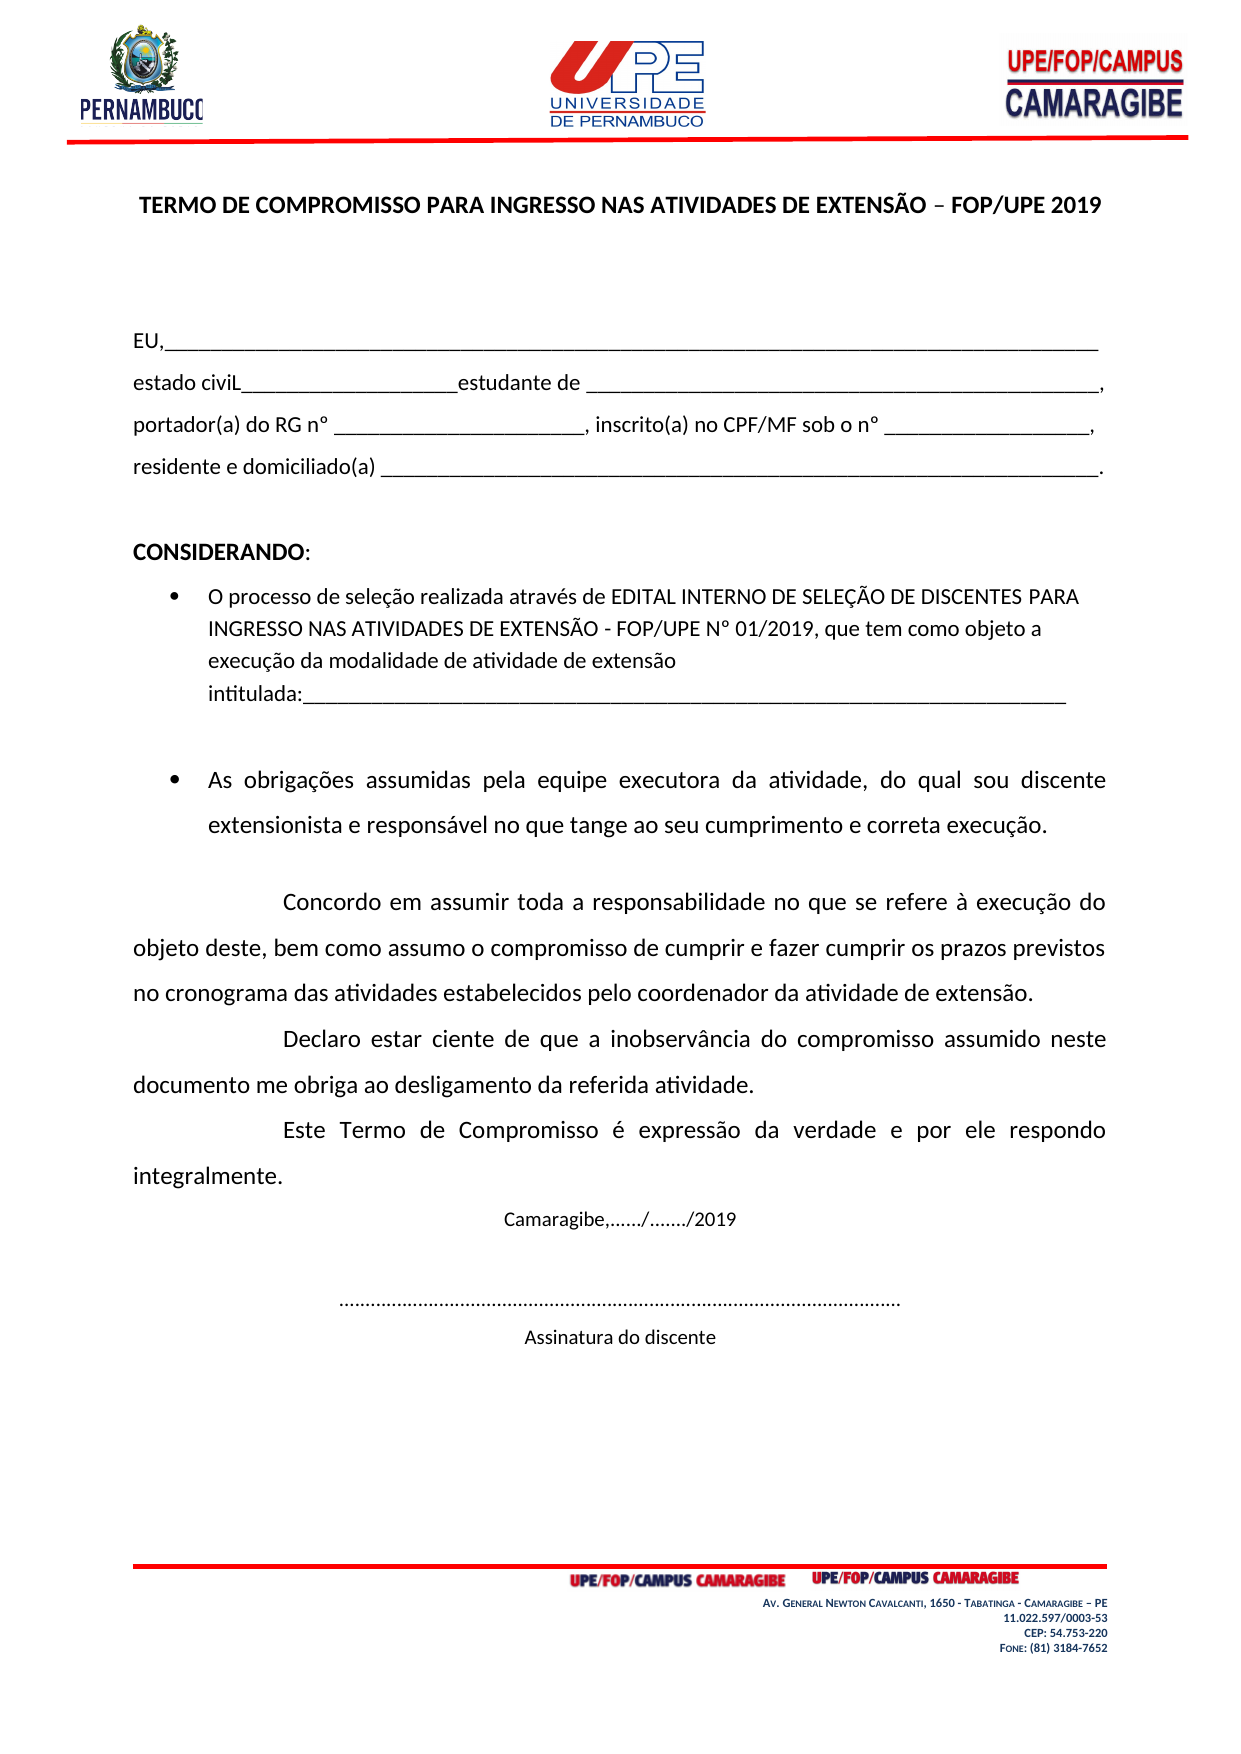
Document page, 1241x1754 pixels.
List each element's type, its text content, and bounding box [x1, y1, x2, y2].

picture [549, 41, 706, 127]
picture [80, 23, 203, 127]
text Assinatura do discente [133, 1324, 1107, 1350]
text CONSIDERANDO: [133, 536, 1107, 567]
list O processo de seleção realizada através de EDITAL INTERNO DE SELEÇÃO DE DISCENTES PARA INGRESSO NAS ATIVIDADES DE EXTENSÃO - FOP/UPE Nº 01/2019, que tem como objeto a execução da modalidade de atividade de extensão intitulada:___________________________________________________________________ [170, 582, 1107, 707]
text EU,__________________________________________________________________________________ [133, 327, 1107, 354]
text Camaragibe,....../......./2019 [133, 1206, 1107, 1231]
text TERMO DE COMPROMISSO PARA INGRESSO NAS ATIVIDADES DE EXTENSÃO – FOP/UPE 2019 [133, 189, 1107, 220]
picture [810, 1569, 1021, 1591]
text ........................................................................................................... [133, 1286, 1107, 1312]
text Concordo em assumir toda a responsabilidade no que se refere à execução do objeto deste, bem como assumo o compromisso de cumprir e fazer cumprir os prazos previstos no cronograma das atividades estabelecidos pelo coordenador da atividade de extensão. [133, 886, 1107, 1008]
picture [999, 33, 1189, 126]
text Declaro estar ciente de que a inobservância do compromisso assumido neste documento me obriga ao desligamento da referida atividade. [133, 1023, 1107, 1099]
text Este Termo de Compromisso é expressão da verdade e por ele respondo integralmente. [133, 1114, 1107, 1191]
text estado civiL___________________estudante de _____________________________________________, portador(a) do RG nº ______________________, inscrito(a) no CPF/MF sob o nº __________________, residente e domiciliado(a) _______________________________________________________________. [133, 368, 1107, 481]
picture [454, 1570, 787, 1592]
list As obrigações assumidas pela equipe executora da atividade, do qual sou discente extensionista e responsável no que tange ao seu cumprimento e correta execução. [170, 764, 1107, 840]
